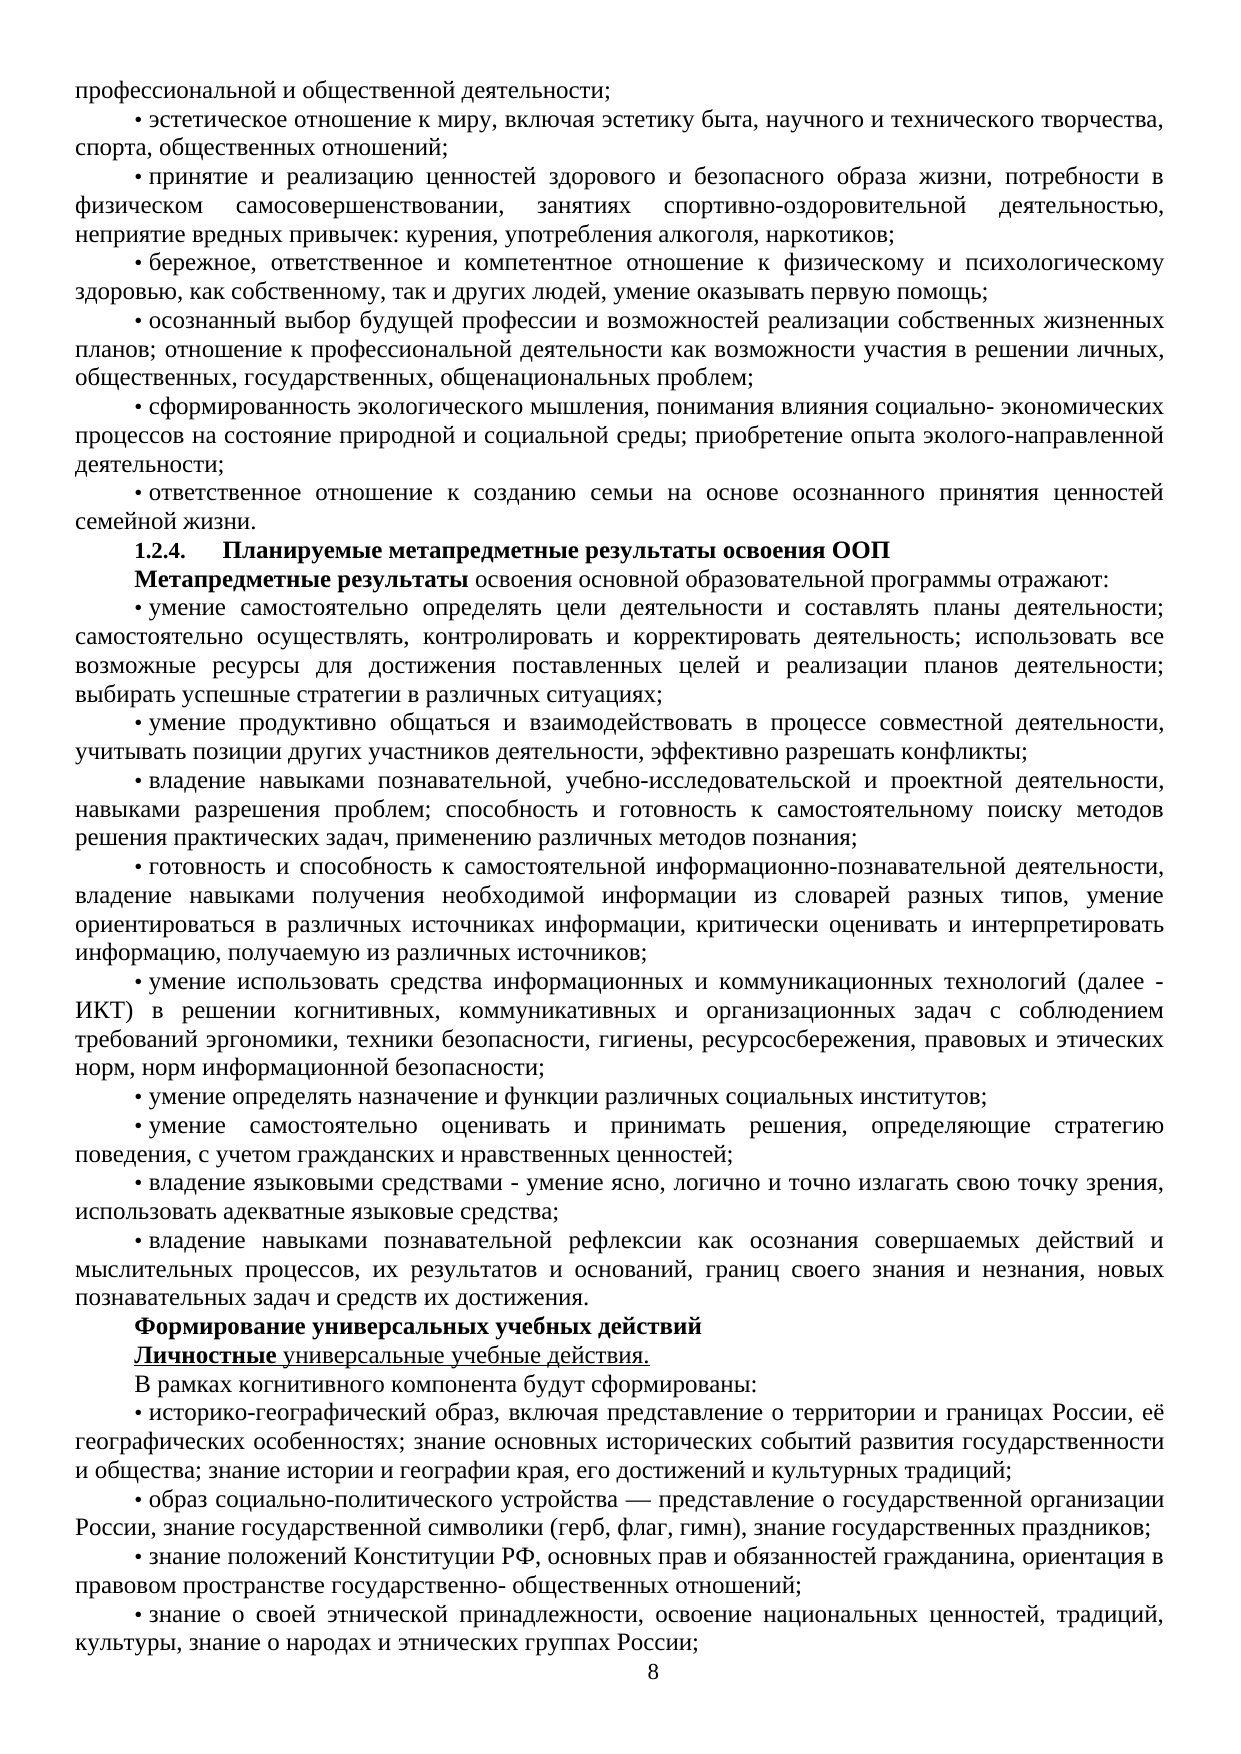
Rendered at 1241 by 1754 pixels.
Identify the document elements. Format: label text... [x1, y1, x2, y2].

list умение самостоятельно оценивать и принимать решения, определяющие стратегию поведения, с учетом гражданских и нравственных ценностей; [75, 1110, 1165, 1167]
list готовность и способность к самостоятельной информационно-познавательной деятельности, владение навыками получения необходимой информации из словарей разных типов, умение ориентироваться в различных источниках информации, критически оценивать и интерпретировать информацию, получаемую из различных источников; [75, 851, 1165, 966]
list умение использовать средства информационных и коммуникационных технологий (далее - ИКТ) в решении когнитивных, коммуникативных и организационных задач с соблюдением требований эргономики, техники безопасности, гигиены, ресурсосбережения, правовых и этических норм, норм информационной безопасности; [75, 966, 1165, 1081]
list историко-географический образ, включая представление о территории и границах России, её географических особенностях; знание основных исторических событий развития государственности и общества; знание истории и географии края, его достижений и культурных традиций; [75, 1397, 1165, 1484]
text В рамках когнитивного компонента будут сформированы: [75, 1369, 1165, 1397]
text Метапредметные результаты освоения основной образовательной программы отражают: [75, 564, 1165, 592]
list бережное, ответственное и компетентное отношение к физическому и психологическому здоровью, как собственному, так и других людей, умение оказывать первую помощь; [75, 247, 1165, 305]
list принятие и реализацию ценностей здорового и безопасного образа жизни, потребности в физическом самосовершенствовании, занятиях спортивно-оздоровительной деятельностью, неприятие вредных привычек: курения, употребления алкоголя, наркотиков; [75, 161, 1165, 247]
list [75, 75, 1165, 104]
list сформированность экологического мышления, понимания влияния социально- экономических процессов на состояние природной и социальной среды; приобретение опыта эколого-направленной деятельности; [75, 391, 1165, 477]
list владение навыками познавательной рефлексии как осознания совершаемых действий и мыслительных процессов, их результатов и оснований, границ своего знания и незнания, новых познавательных задач и средств их достижения. [75, 1225, 1165, 1311]
list образ социально-политического устройства — представление о государственной организации России, знание государственной символики (герб, флаг, гимн), знание государственных праздников; [75, 1484, 1165, 1541]
list умение продуктивно общаться и взаимодействовать в процессе совместной деятельности, учитывать позиции других участников деятельности, эффективно разрешать конфликты; [75, 707, 1165, 765]
list эстетическое отношение к миру, включая эстетику быта, научного и технического творчества, спорта, общественных отношений; [75, 104, 1165, 161]
list владение навыками познавательной, учебно-исследовательской и проектной деятельности, навыками разрешения проблем; способность и готовность к самостоятельному поиску методов решения практических задач, применению различных методов познания; [75, 765, 1165, 851]
list знание положений Конституции РФ, основных прав и обязанностей гражданина, ориентация в правовом пространстве государственно- общественных отношений; [75, 1541, 1165, 1599]
text Формирование универсальных учебных действий [75, 1311, 1165, 1340]
list знание о своей этнической принадлежности, освоение национальных ценностей, традиций, культуры, знание о народах и этнических группах России; [75, 1599, 1165, 1656]
list умение самостоятельно определять цели деятельности и составлять планы деятельности; самостоятельно осуществлять, контролировать и корректировать деятельность; использовать все возможные ресурсы для достижения поставленных целей и реализации планов деятельности; выбирать успешные стратегии в различных ситуациях; [75, 592, 1165, 707]
list Планируемые метапредметные результаты освоения ООП [75, 535, 1165, 564]
text Личностные универсальные учебные действия. [75, 1340, 1165, 1369]
list умение определять назначение и функции различных социальных институтов; [75, 1081, 1165, 1110]
list владение языковыми средствами - умение ясно, логично и точно излагать свою точку зрения, использовать адекватные языковые средства; [75, 1167, 1165, 1225]
list ответственное отношение к созданию семьи на основе осознанного принятия ценностей семейной жизни. [75, 477, 1165, 535]
list осознанный выбор будущей профессии и возможностей реализации собственных жизненных планов; отношение к профессиональной деятельности как возможности участия в решении личных, общественных, государственных, общенациональных проблем; [75, 305, 1165, 391]
